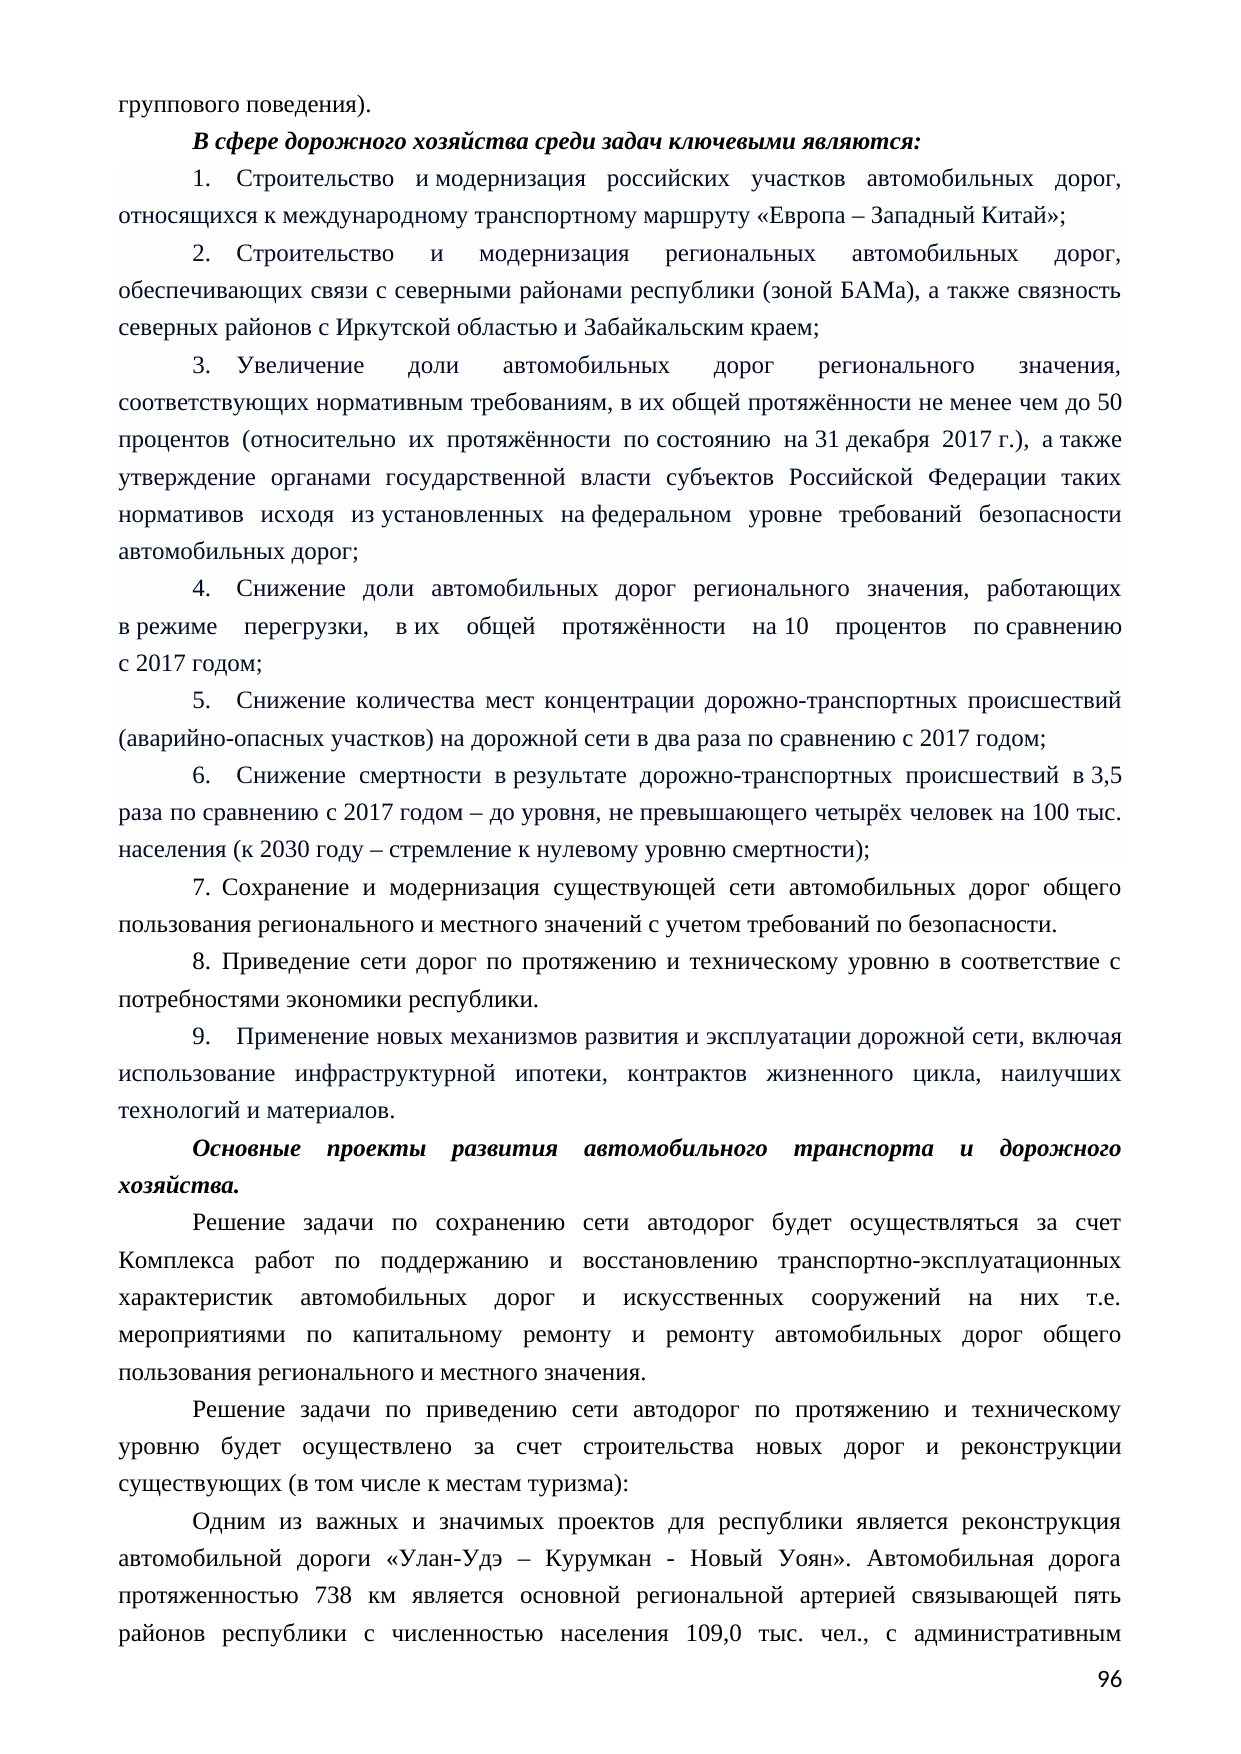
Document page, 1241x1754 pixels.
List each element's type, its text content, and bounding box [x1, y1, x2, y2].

text Основные проекты развития автомобильного транспорта и дорожного хозяйства. [118, 1133, 1122, 1199]
list Снижение смертности в результате дорожно-транспортных происшествий в 3,5 раза по сравнению с 2017 годом – до уровня, не превышающего четырёх человек на 100 тыс. населения (к 2030 году – стремление к нулевому уровню смертности); [118, 760, 1122, 863]
list Решение задачи по сохранению сети автодорог будет осуществляться за счет Комплекса работ по поддержанию и восстановлению транспортно-эксплуатационных характеристик автомобильных дорог и искусственных сооружений на них т.е. мероприятиями по капитальному ремонту и ремонту автомобильных дорог общего пользования регионального и местного значения. [118, 1207, 1122, 1385]
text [118, 1506, 1122, 1646]
list Строительство и модернизация российских участков автомобильных дорог, относящихся к международному транспортному маршруту «Европа – Западный Китай»; [118, 163, 1122, 229]
list Строительство и модернизация региональных автомобильных дорог, обеспечивающих связи с северными районами республики (зоной БАМа), а также связность северных районов с Иркутской областью и Забайкальским краем; [118, 238, 1122, 341]
list Снижение доли автомобильных дорог регионального значения, работающих в режиме перегрузки, в их общей протяжённости на 10 процентов по сравнению с 2017 годом; [118, 573, 1122, 677]
list Приведение сети дорог по протяжению и техническому уровню в соответствие с потребностями экономики республики. [118, 946, 1122, 1012]
list Решение задачи по приведению сети автодорог по протяжению и техническому уровню будет осуществлено за счет строительства новых дорог и реконструкции существующих (в том числе к местам туризма): [118, 1394, 1122, 1497]
text В сфере дорожного хозяйства среди задач ключевыми являются: [118, 126, 1122, 155]
list Сохранение и модернизация существующей сети автомобильных дорог общего пользования регионального и местного значений с учетом требований по безопасности. [118, 872, 1122, 938]
list Снижение количества мест концентрации дорожно-транспортных происшествий (аварийно-опасных участков) на дорожной сети в два раза по сравнению с 2017 годом; [118, 685, 1122, 751]
list Применение новых механизмов развития и эксплуатации дорожной сети, включая использование инфраструктурной ипотеки, контрактов жизненного цикла, наилучших технологий и материалов. [118, 1021, 1122, 1124]
list Увеличение доли автомобильных дорог регионального значения, соответствующих нормативным требованиям, в их общей протяжённости не менее чем до 50 процентов (относительно их протяжённости по состоянию на 31 декабря 2017 г.), а также утверждение органами государственной власти субъектов Российской Федерации таких нормативов исходя из установленных на федеральном уровне требований безопасности автомобильных дорог; [118, 350, 1122, 565]
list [118, 89, 1122, 117]
